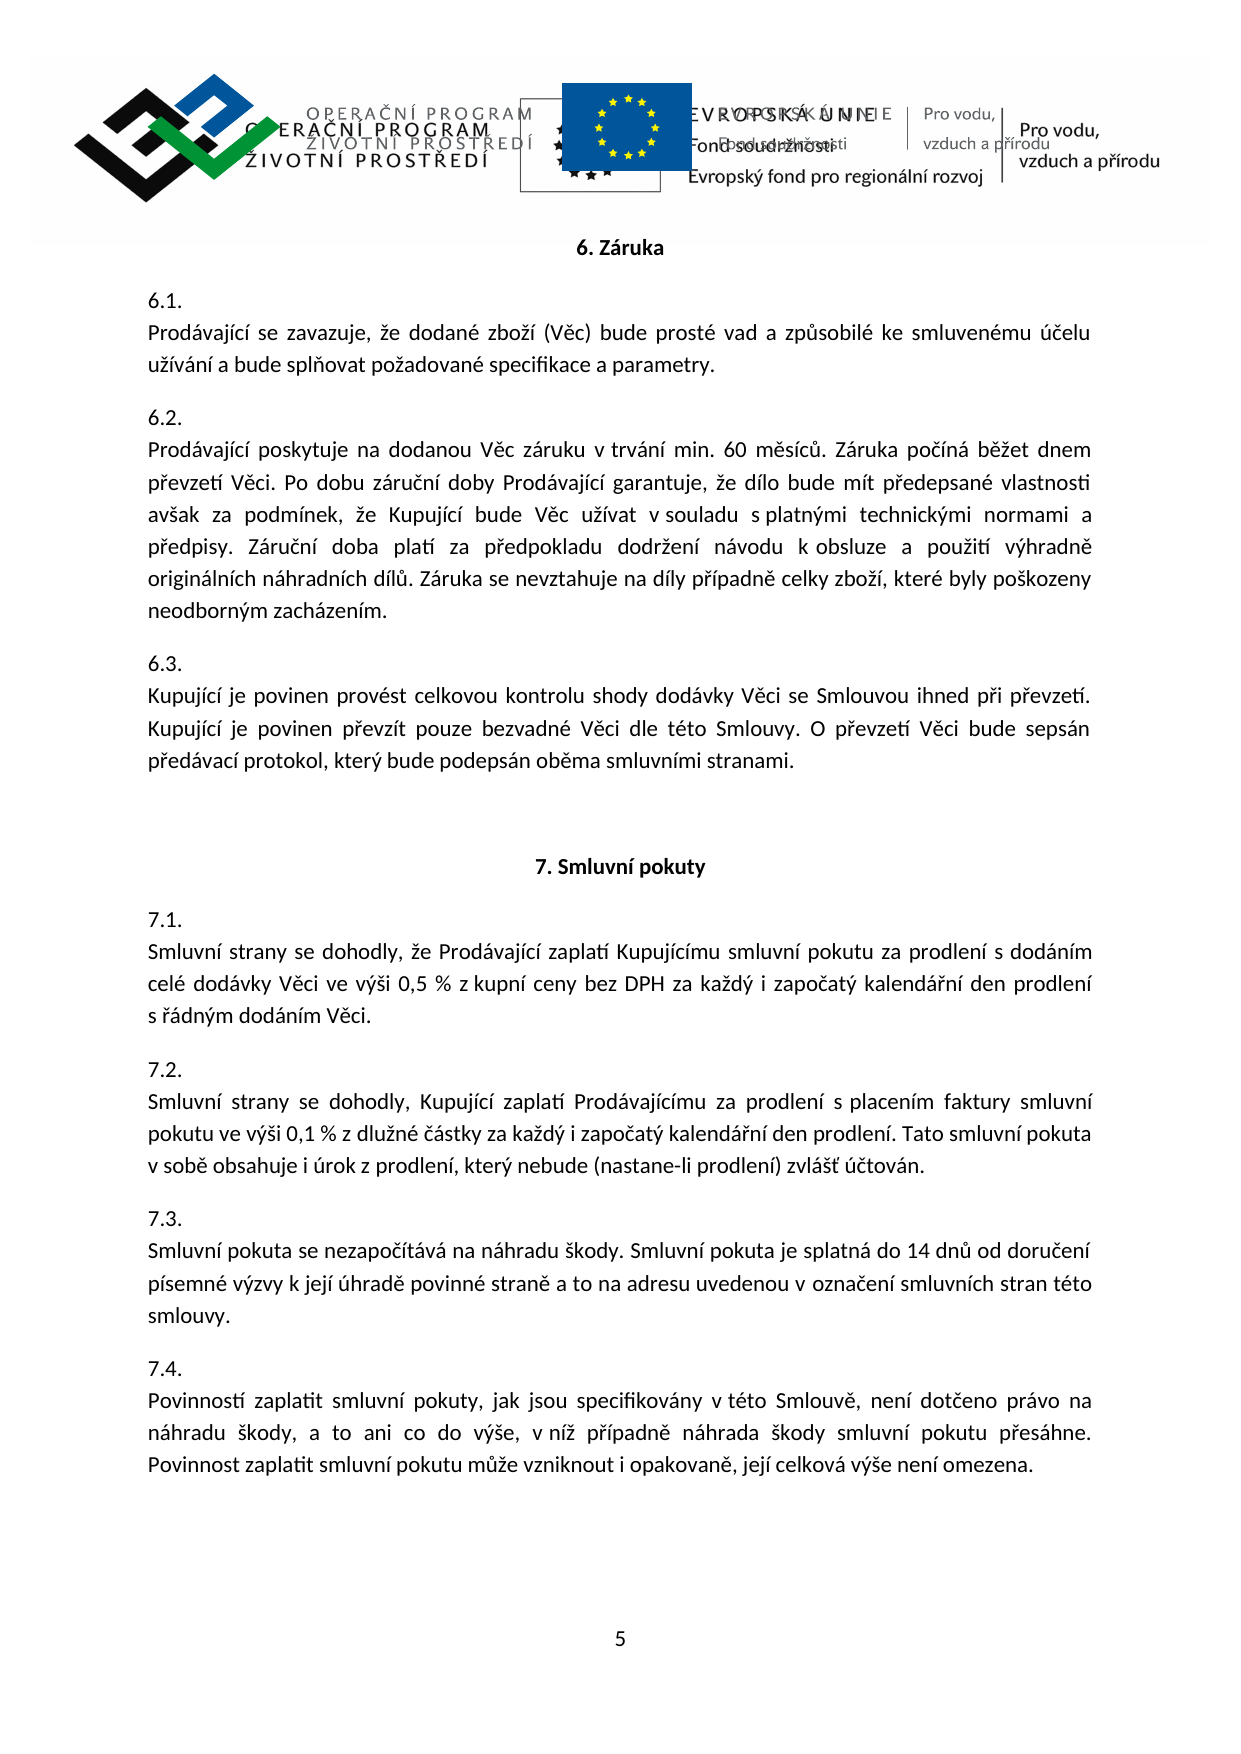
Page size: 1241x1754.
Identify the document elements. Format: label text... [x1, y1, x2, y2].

text 7.3. [148, 1204, 1093, 1232]
text Povinností zaplatit smluvní pokuty, jak jsou specifikovány v této Smlouvě, není dotčeno právo na náhradu škody, a to ani co do výše, v níž případně náhrada škody smluvní pokutu přesáhne. Povinnost zaplatit smluvní pokutu může vzniknout i opakovaně, její celková výše není omezena. [148, 1386, 1093, 1478]
text Prodávající se zavazuje, že dodané zboží (Věc) bude prosté vad a způsobilé ke smluvenému účelu užívání a bude splňovat požadované specifikace a parametry. [148, 318, 1093, 378]
text Prodávající poskytuje na dodanou Věc záruku v trvání min. 60 měsíců. Záruka počíná běžet dnem převzetí Věci. Po dobu záruční doby Prodávající garantuje, že dílo bude mít předepsané vlastnosti avšak za podmínek, že Kupující bude Věc užívat v souladu s platnými technickými normami a předpisy. Záruční doba platí za předpokladu dodržení návodu k obsluze a použití výhradně originálních náhradních dílů. Záruka se nevztahuje na díly případně celky zboží, které byly poškozeny neodborným zacházením. [148, 436, 1093, 624]
text 6.1. [148, 286, 1093, 314]
text Smluvní strany se dohodly, že Prodávající zaplatí Kupujícímu smluvní pokutu za prodlení s dodáním celé dodávky Věci ve výši 0,5 % z kupní ceny bez DPH za každý i započatý kalendářní den prodlení s řádným dodáním Věci. [148, 937, 1093, 1030]
text Kupující je povinen provést celkovou kontrolu shody dodávky Věci se Smlouvou ihned při převzetí. Kupující je povinen převzít pouze bezvadné Věci dle této Smlouvy. O převzetí Věci bude sepsán předávací protokol, který bude podepsán oběma smluvními stranami. [148, 682, 1093, 774]
picture [29, 55, 1210, 245]
text Smluvní pokuta se nezapočítává na náhradu škody. Smluvní pokuta je splatná do 14 dnů od doručení písemné výzvy k její úhradě povinné straně a to na adresu uvedenou v označení smluvních stran této smlouvy. [148, 1236, 1093, 1329]
text 6.2. [148, 403, 1093, 431]
text 7.1. [148, 905, 1093, 933]
text 6. Záruka [148, 233, 1093, 261]
text 7.4. [148, 1354, 1093, 1382]
text 7.2. [148, 1055, 1093, 1083]
text Smluvní strany se dohodly, Kupující zaplatí Prodávajícímu za prodlení s placením faktury smluvní pokutu ve výši 0,1 % z dlužné částky za každý i započatý kalendářní den prodlení. Tato smluvní pokuta v sobě obsahuje i úrok z prodlení, který nebude (nastane-li prodlení) zvlášť účtován. [148, 1087, 1093, 1179]
text 7. Smluvní pokuty [148, 852, 1093, 880]
text 6.3. [148, 649, 1093, 677]
